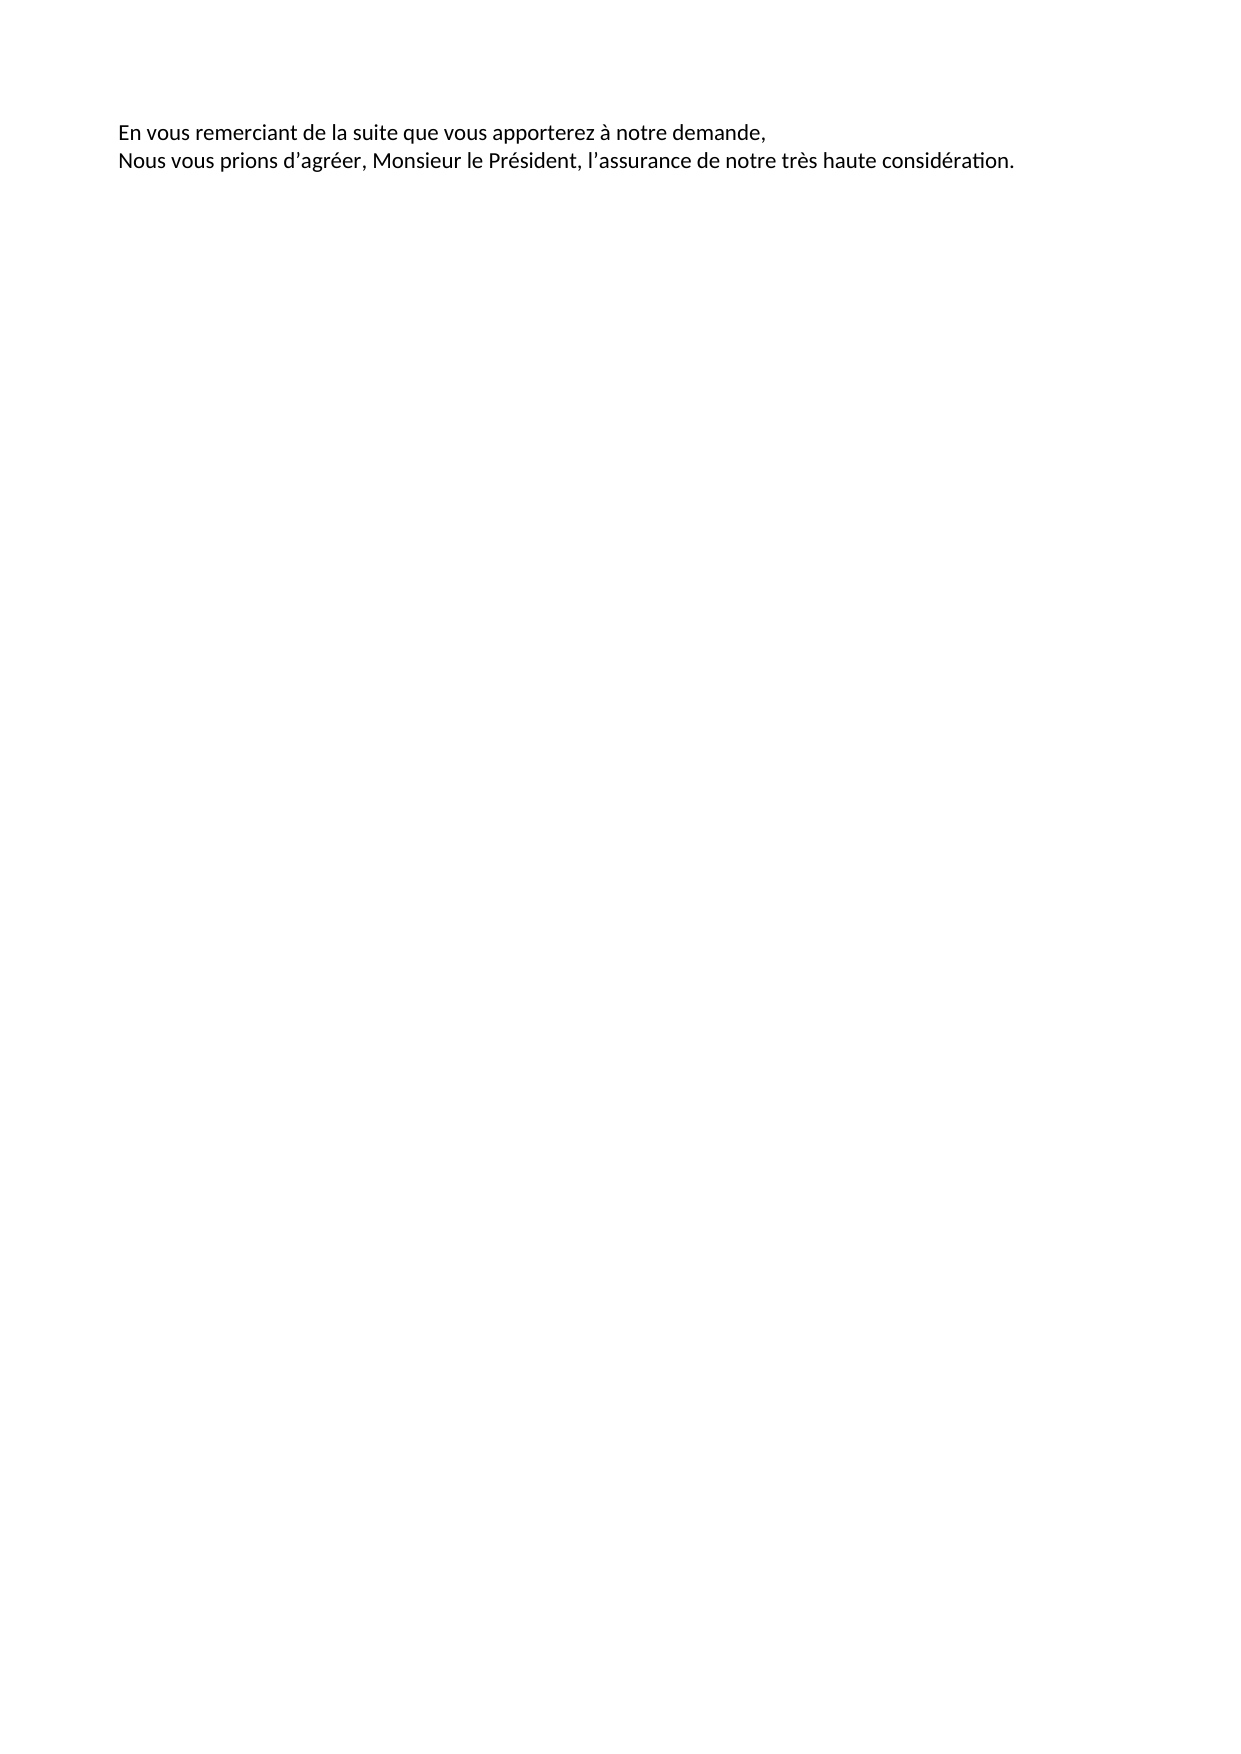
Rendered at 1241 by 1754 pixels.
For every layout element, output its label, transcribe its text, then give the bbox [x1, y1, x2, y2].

text En vous remerciant de la suite que vous apporterez à notre demande, [118, 118, 1122, 146]
text Nous vous prions d’agréer, Monsieur le Président, l’assurance de notre très haute considération. [118, 146, 1122, 174]
